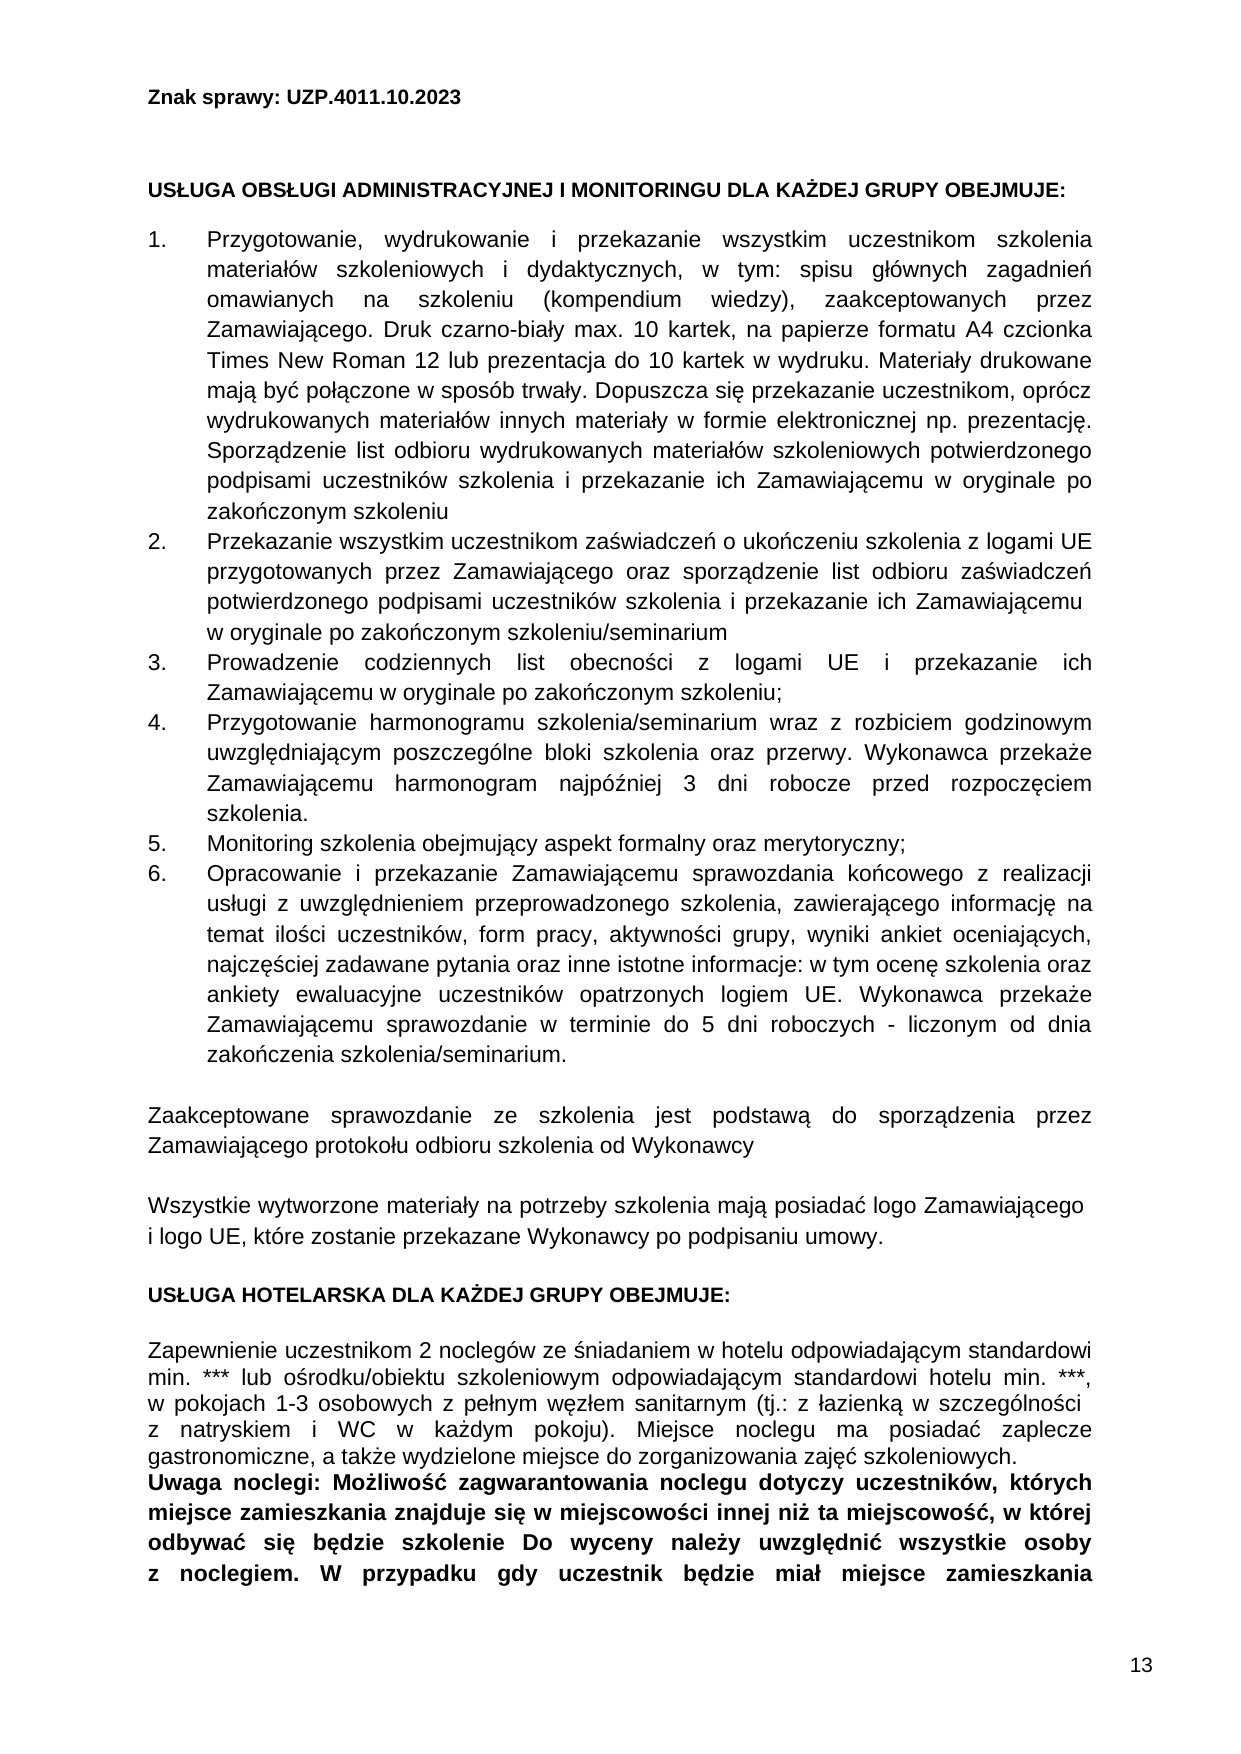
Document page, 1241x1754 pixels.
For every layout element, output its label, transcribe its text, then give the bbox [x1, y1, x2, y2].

text USŁUGA HOTELARSKA DLA KAŻDEJ GRUPY OBEJMUJE: [148, 1283, 1093, 1307]
list Przygotowanie harmonogramu szkolenia/seminarium wraz z rozbiciem godzinowym uwzględniającym poszczególne bloki szkolenia oraz przerwy. Wykonawca przekaże Zamawiającemu harmonogram najpóźniej 3 dni robocze przed rozpoczęciem szkolenia. [148, 709, 1093, 826]
list Przekazanie wszystkim uczestnikom zaświadczeń o ukończeniu szkolenia z logami UE przygotowanych przez Zamawiającego oraz sporządzenie list odbioru zaświadczeń potwierdzonego podpisami uczestników szkolenia i przekazanie ich Zamawiającemu w oryginale po zakończonym szkoleniu/seminarium [148, 528, 1093, 645]
text USŁUGA OBSŁUGI ADMINISTRACYJNEJ I MONITORINGU DLA KAŻDEJ GRUPY OBEJMUJE: [148, 178, 1093, 202]
list Zaakceptowane sprawozdanie ze szkolenia jest podstawą do sporządzenia przez Zamawiającego protokołu odbioru szkolenia od Wykonawcy [148, 1102, 1093, 1158]
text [148, 1469, 1093, 1586]
list Prowadzenie codziennych list obecności z logami UE i przekazanie ich Zamawiającemu w oryginale po zakończonym szkoleniu; [148, 649, 1093, 705]
list Wszystkie wytworzone materiały na potrzeby szkolenia mają posiadać logo Zamawiającego i logo UE, które zostanie przekazane Wykonawcy po podpisaniu umowy. [148, 1192, 1093, 1249]
list Opracowanie i przekazanie Zamawiającemu sprawozdania końcowego z realizacji usługi z uwzględnieniem przeprowadzonego szkolenia, zawierającego informację na temat ilości uczestników, form pracy, aktywności grupy, wyniki ankiet oceniających, najczęściej zadawane pytania oraz inne istotne informacje: w tym ocenę szkolenia oraz ankiety ewaluacyjne uczestników opatrzonych logiem UE. Wykonawca przekaże Zamawiającemu sprawozdanie w terminie do 5 dni roboczych - liczonym od dnia zakończenia szkolenia/seminarium. [148, 860, 1093, 1068]
list Monitoring szkolenia obejmujący aspekt formalny oraz merytoryczny; [148, 830, 1093, 856]
list Przygotowanie, wydrukowanie i przekazanie wszystkim uczestnikom szkolenia materiałów szkoleniowych i dydaktycznych, w tym: spisu głównych zagadnień omawianych na szkoleniu (kompendium wiedzy), zaakceptowanych przez Zamawiającego. Druk czarno-biały max. 10 kartek, na papierze formatu A4 czcionka Times New Roman 12 lub prezentacja do 10 kartek w wydruku. Materiały drukowane mają być połączone w sposób trwały. Dopuszcza się przekazanie uczestnikom, oprócz wydrukowanych materiałów innych materiały w formie elektronicznej np. prezentację. Sporządzenie list odbioru wydrukowanych materiałów szkoleniowych potwierdzonego podpisami uczestników szkolenia i przekazanie ich Zamawiającemu w oryginale po zakończonym szkoleniu [148, 226, 1093, 524]
text Zapewnienie uczestnikom 2 noclegów ze śniadaniem w hotelu odpowiadającym standardowi min. *** lub ośrodku/obiektu szkoleniowym odpowiadającym standardowi hotelu min. ***, w pokojach 1-3 osobowych z pełnym węzłem sanitarnym (tj.: z łazienką w szczególności z natryskiem i WC w każdym pokoju). Miejsce noclegu ma posiadać zaplecze gastronomiczne, a także wydzielone miejsce do zorganizowania zajęć szkoleniowych. [148, 1337, 1093, 1469]
